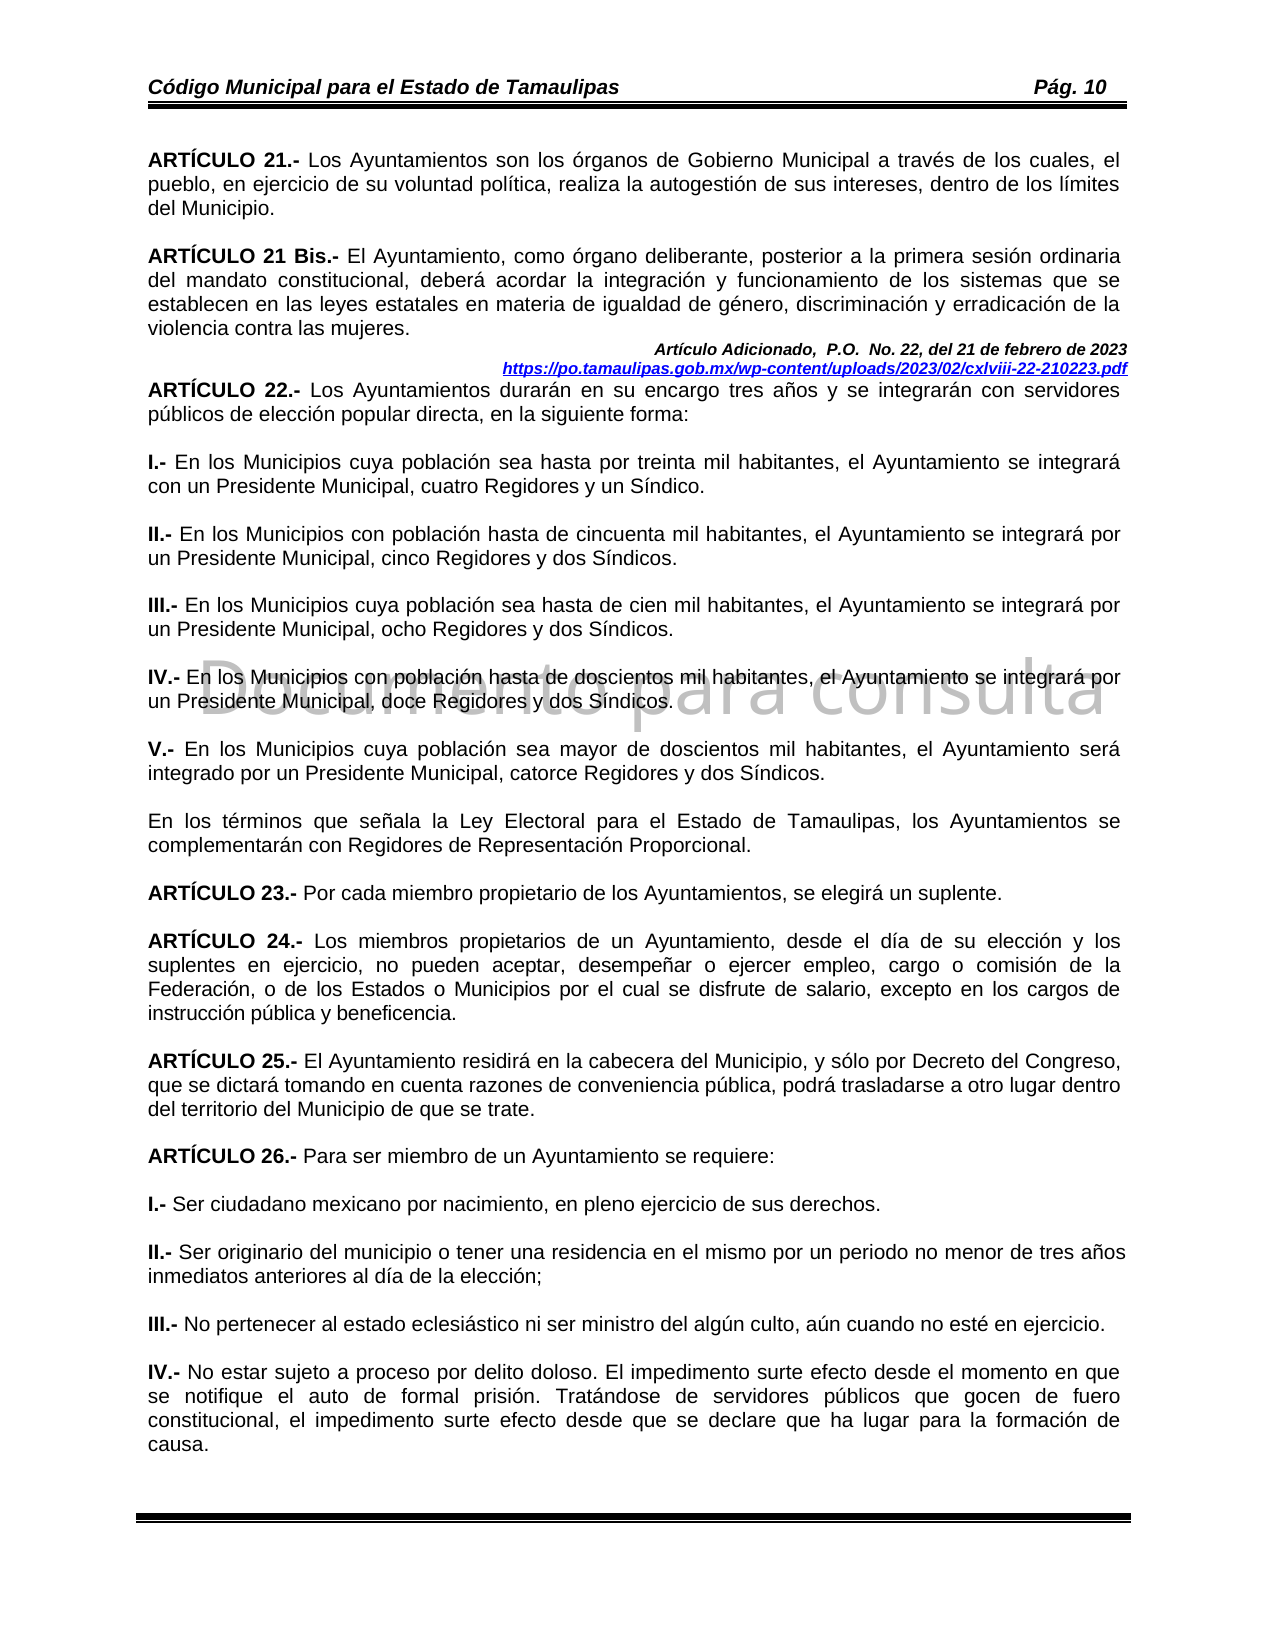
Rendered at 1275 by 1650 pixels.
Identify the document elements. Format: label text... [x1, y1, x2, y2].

list Artículo Adicionado, P.O. No. 22, del 21 de febrero de 2023 [252, 339, 1127, 358]
text I.- En los Municipios cuya población sea hasta por treinta mil habitantes, el Ayuntamiento se integrará con un Presidente Municipal, cuatro Regidores y un Síndico. [148, 449, 1122, 497]
text En los términos que señala la Ley Electoral para el Estado de Tamaulipas, los Ayuntamientos se complementarán con Regidores de Representación Proporcional. [148, 809, 1122, 857]
text IV.- En los Municipios con población hasta de doscientos mil habitantes, el Ayuntamiento se integrará por un Presidente Municipal, doce Regidores y dos Síndicos. [148, 665, 1122, 713]
text I.- Ser ciudadano mexicano por nacimiento, en pleno ejercicio de sus derechos. [148, 1192, 1122, 1216]
text ARTÍCULO 24.- Los miembros propietarios de un Ayuntamiento, desde el día de su elección y los suplentes en ejercicio, no pueden aceptar, desempeñar o ejercer empleo, cargo o comisión de la Federación, o de los Estados o Municipios por el cual se disfrute de salario, excepto en los cargos de instrucción pública y beneficencia. [148, 929, 1122, 1024]
text V.- En los Municipios cuya población sea mayor de doscientos mil habitantes, el Ayuntamiento será integrado por un Presidente Municipal, catorce Regidores y dos Síndicos. [148, 737, 1122, 785]
list https://po.tamaulipas.gob.mx/wp-content/uploads/2023/02/cxlviii-22-210223.pdf [252, 358, 1127, 378]
text ARTÍCULO 21 Bis.- El Ayuntamiento, como órgano deliberante, posterior a la primera sesión ordinaria del mandato constitucional, deberá acordar la integración y funcionamiento de los sistemas que se establecen en las leyes estatales en materia de igualdad de género, discriminación y erradicación de la violencia contra las mujeres. [148, 243, 1122, 339]
text III.- En los Municipios cuya población sea hasta de cien mil habitantes, el Ayuntamiento se integrará por un Presidente Municipal, ocho Regidores y dos Síndicos. [148, 593, 1122, 641]
text ARTÍCULO 23.- Por cada miembro propietario de los Ayuntamientos, se elegirá un suplente. [148, 881, 1122, 905]
text II.- Ser originario del municipio o tener una residencia en el mismo por un periodo no menor de tres años inmediatos anteriores al día de la elección; [148, 1240, 1127, 1288]
text ARTÍCULO 22.- Los Ayuntamientos durarán en su encargo tres años y se integrarán con servidores públicos de elección popular directa, en la siguiente forma: [148, 378, 1122, 426]
text IV.- No estar sujeto a proceso por delito doloso. El impedimento surte efecto desde el momento en que se notifique el auto de formal prisión. Tratándose de servidores públicos que gocen de fuero constitucional, el impedimento surte efecto desde que se declare que ha lugar para la formación de causa. [148, 1360, 1122, 1456]
text III.- No pertenecer al estado eclesiástico ni ser ministro del algún culto, aún cuando no esté en ejercicio. [148, 1312, 1122, 1336]
text ARTÍCULO 26.- Para ser miembro de un Ayuntamiento se requiere: [148, 1144, 1122, 1168]
text ARTÍCULO 25.- El Ayuntamiento residirá en la cabecera del Municipio, y sólo por Decreto del Congreso, que se dictará tomando en cuenta razones de conveniencia pública, podrá trasladarse a otro lugar dentro del territorio del Municipio de que se trate. [148, 1048, 1122, 1120]
text ARTÍCULO 21.- Los Ayuntamientos son los órganos de Gobierno Municipal a través de los cuales, el pueblo, en ejercicio de su voluntad política, realiza la autogestión de sus intereses, dentro de los límites del Municipio. [148, 148, 1122, 219]
text II.- En los Municipios con población hasta de cincuenta mil habitantes, el Ayuntamiento se integrará por un Presidente Municipal, cinco Regidores y dos Síndicos. [148, 521, 1122, 569]
